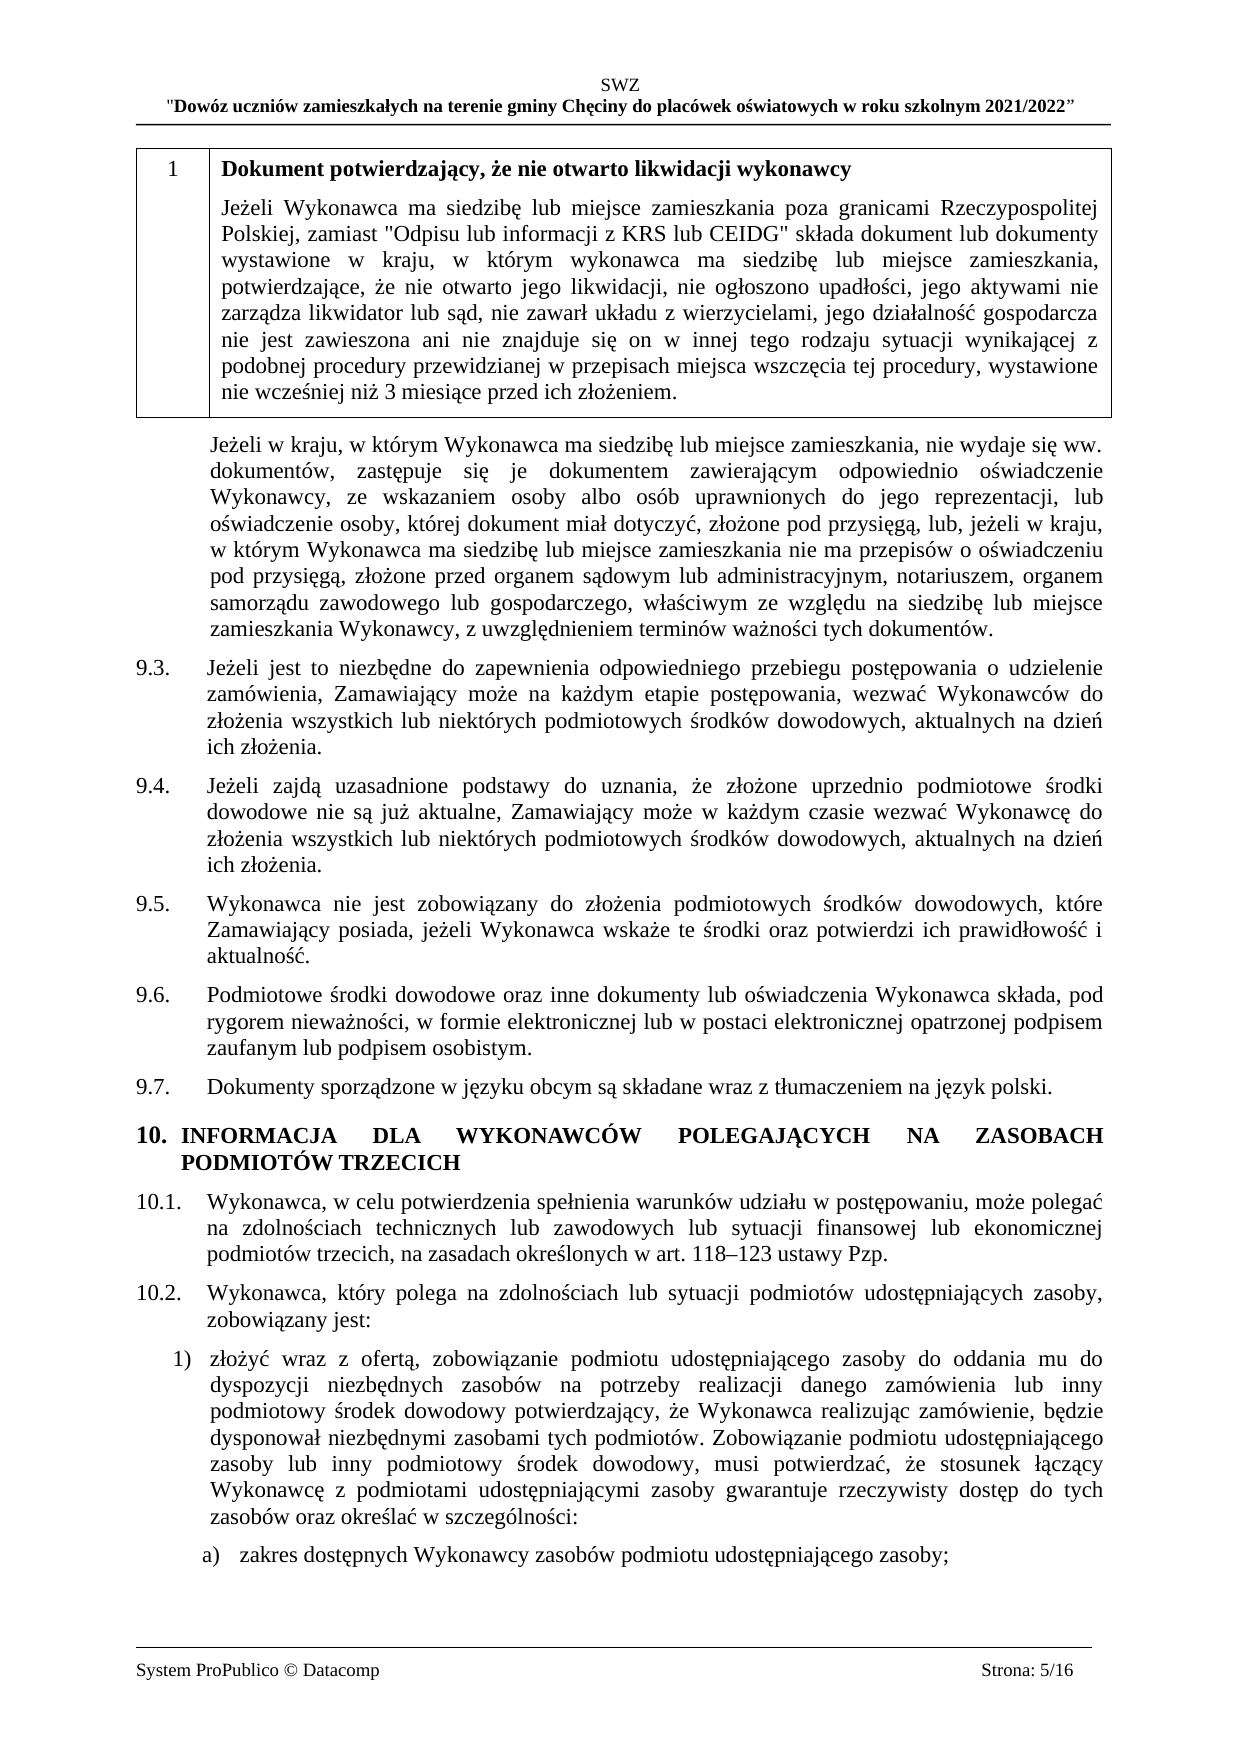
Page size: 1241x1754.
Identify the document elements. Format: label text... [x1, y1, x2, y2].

table_cell 1 [137, 149, 209, 417]
list zakres dostępnych Wykonawcy zasobów podmiotu udostępniającego zasoby; [202, 1542, 1104, 1568]
list Podmiotowe środki dowodowe oraz inne dokumenty lub oświadczenia Wykonawca składa, pod rygorem nieważności, w formie elektronicznej lub w postaci elektronicznej opatrzonej podpisem zaufanym lub podpisem osobistym. [136, 981, 1104, 1061]
list INFORMACJA DLA WYKONAWCÓW POLEGAJĄCYCH NA ZASOBACH podmiotów trzecich [136, 1120, 1104, 1175]
text Jeżeli w kraju, w którym Wykonawca ma siedzibę lub miejsce zamieszkania, nie wydaje się ww. dokumentów, zastępuje się je dokumentem zawierającym odpowiednio oświadczenie Wykonawcy, ze wskazaniem osoby albo osób uprawnionych do jego reprezentacji, lub oświadczenie osoby, której dokument miał dotyczyć, złożone pod przysięgą, lub, jeżeli w kraju, w którym Wykonawca ma siedzibę lub miejsce zamieszkania nie ma przepisów o oświadczeniu pod przysięgą, złożone przed organem sądowym lub administracyjnym, notariuszem, organem samorządu zawodowego lub gospodarczego, właściwym ze względu na siedzibę lub miejsce zamieszkania Wykonawcy, z uwzględnieniem terminów ważności tych dokumentów. [210, 431, 1104, 642]
list Wykonawca, w celu potwierdzenia spełnienia warunków udziału w postępowaniu, może polegać na zdolnościach technicznych lub zawodowych lub sytuacji finansowej lub ekonomicznej podmiotów trzecich, na zasadach określonych w art. 118–123 ustawy Pzp. [136, 1188, 1104, 1267]
table_cell Dokument potwierdzający, że nie otwarto likwidacji wykonawcy Jeżeli Wykonawca ma siedzibę lub miejsce zamieszkania poza granicami Rzeczypospolitej Polskiej, zamiast "Odpisu lub informacji z KRS lub CEIDG" składa dokument lub dokumenty wystawione w kraju, w którym wykonawca ma siedzibę lub miejsce zamieszkania, potwierdzające, że nie otwarto jego likwidacji, nie ogłoszono upadłości, jego aktywami nie zarządza likwidator lub sąd, nie zawarł układu z wierzycielami, jego działalność gospodarcza nie jest zawieszona ani nie znajduje się on w innej tego rodzaju sytuacji wynikającej z podobnej procedury przewidzianej w przepisach miejsca wszczęcia tej procedury, wystawione nie wcześniej niż 3 miesiące przed ich złożeniem. [210, 149, 1111, 417]
list Jeżeli jest to niezbędne do zapewnienia odpowiedniego przebiegu postępowania o udzielenie zamówienia, Zamawiający może na każdym etapie postępowania, wezwać Wykonawców do złożenia wszystkich lub niektórych podmiotowych środków dowodowych, aktualnych na dzień ich złożenia. [136, 654, 1104, 759]
list Wykonawca, który polega na zdolnościach lub sytuacji podmiotów udostępniających zasoby, zobowiązany jest: [136, 1279, 1104, 1332]
list Wykonawca nie jest zobowiązany do złożenia podmiotowych środków dowodowych, które Zamawiający posiada, jeżeli Wykonawca wskaże te środki oraz potwierdzi ich prawidłowość i aktualność. [136, 890, 1104, 969]
list złożyć wraz z ofertą, zobowiązanie podmiotu udostępniającego zasoby do oddania mu do dyspozycji niezbędnych zasobów na potrzeby realizacji danego zamówienia lub inny podmiotowy środek dowodowy potwierdzający, że Wykonawca realizując zamówienie, będzie dysponował niezbędnymi zasobami tych podmiotów. Zobowiązanie podmiotu udostępniającego zasoby lub inny podmiotowy środek dowodowy, musi potwierdzać, że stosunek łączący Wykonawcę z podmiotami udostępniającymi zasoby gwarantuje rzeczywisty dostęp do tych zasobów oraz określać w szczególności: [172, 1344, 1104, 1529]
list Dokumenty sporządzone w języku obcym są składane wraz z tłumaczeniem na język polski. [136, 1073, 1104, 1099]
list Jeżeli zajdą uzasadnione podstawy do uznania, że złożone uprzednio podmiotowe środki dowodowe nie są już aktualne, Zamawiający może w każdym czasie wezwać Wykonawcę do złożenia wszystkich lub niektórych podmiotowych środków dowodowych, aktualnych na dzień ich złożenia. [136, 772, 1104, 877]
